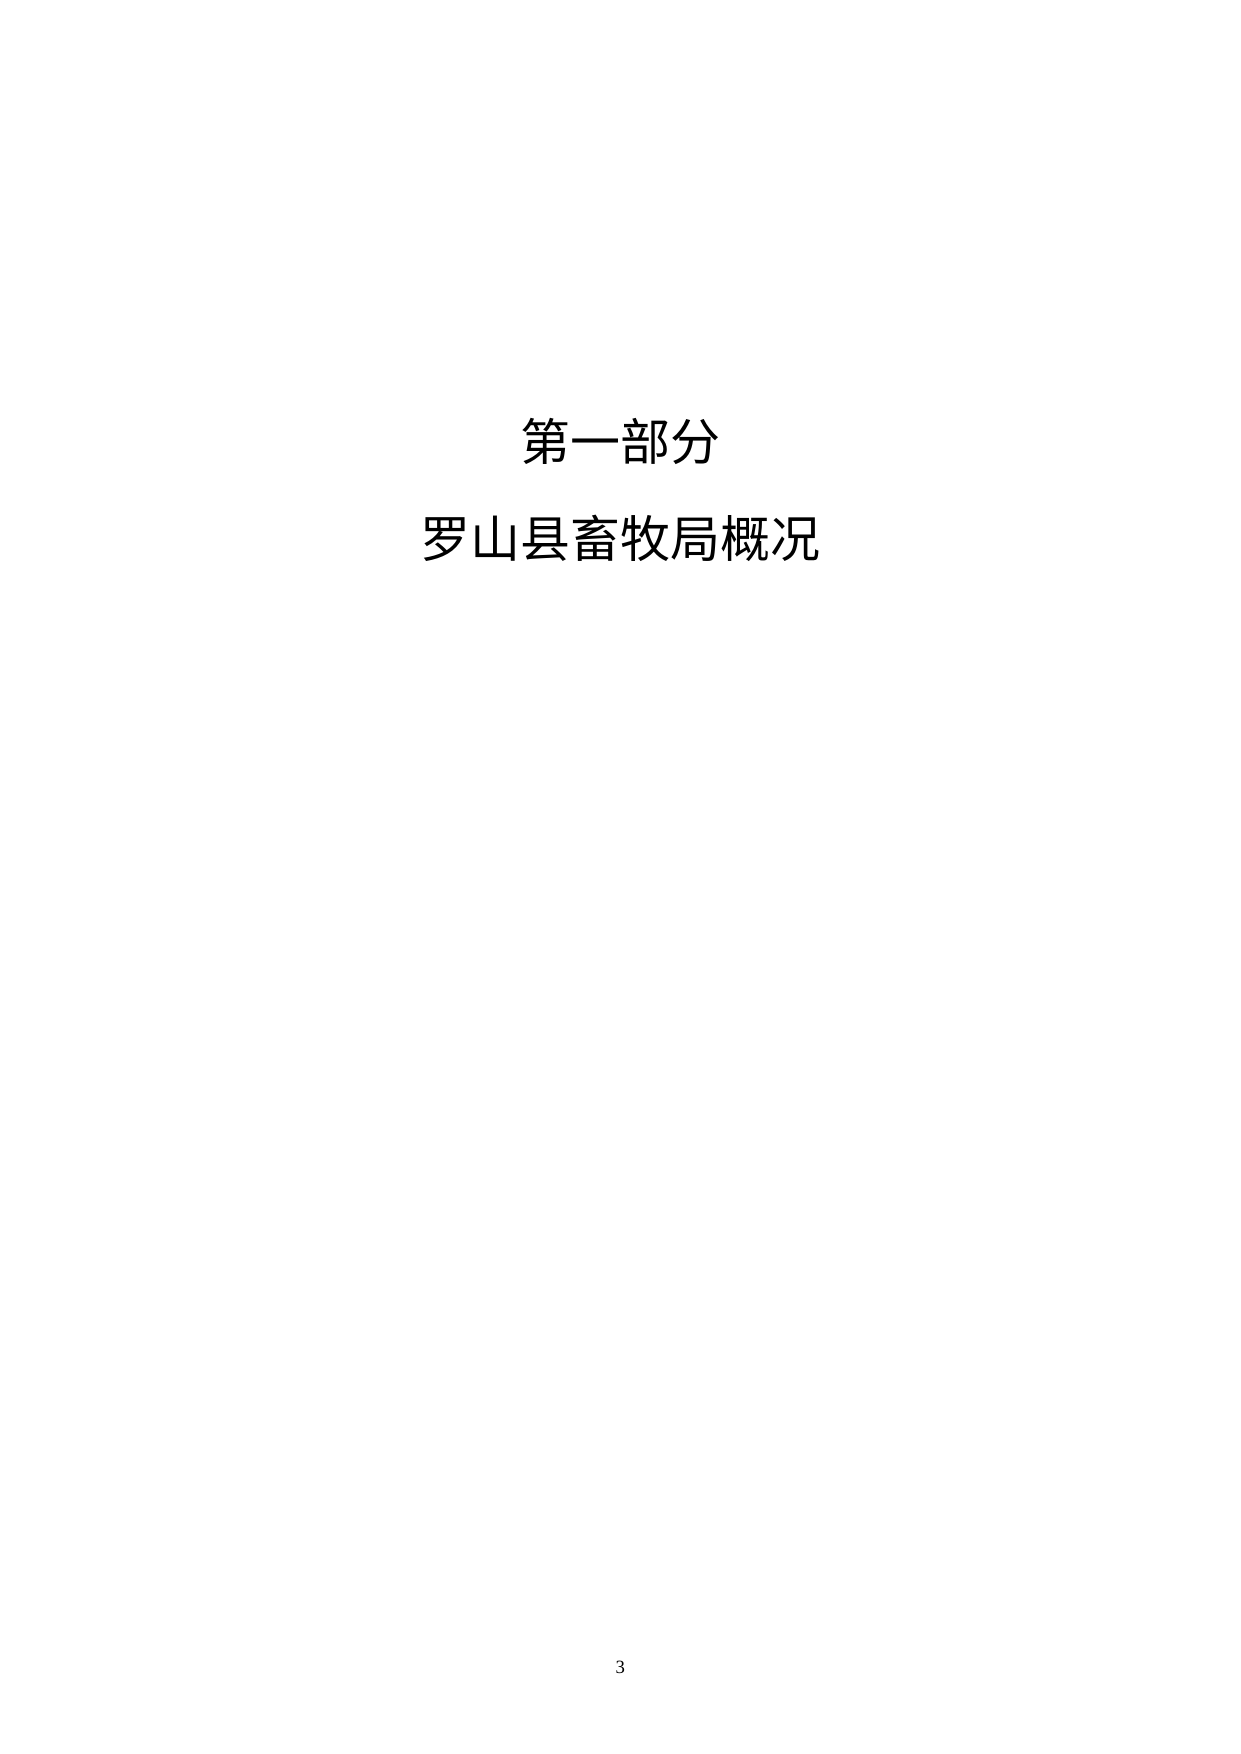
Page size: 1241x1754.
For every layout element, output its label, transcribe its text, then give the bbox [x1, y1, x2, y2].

text 第一部分 [187, 389, 1053, 487]
text 罗山县畜牧局概况 [187, 487, 1053, 584]
